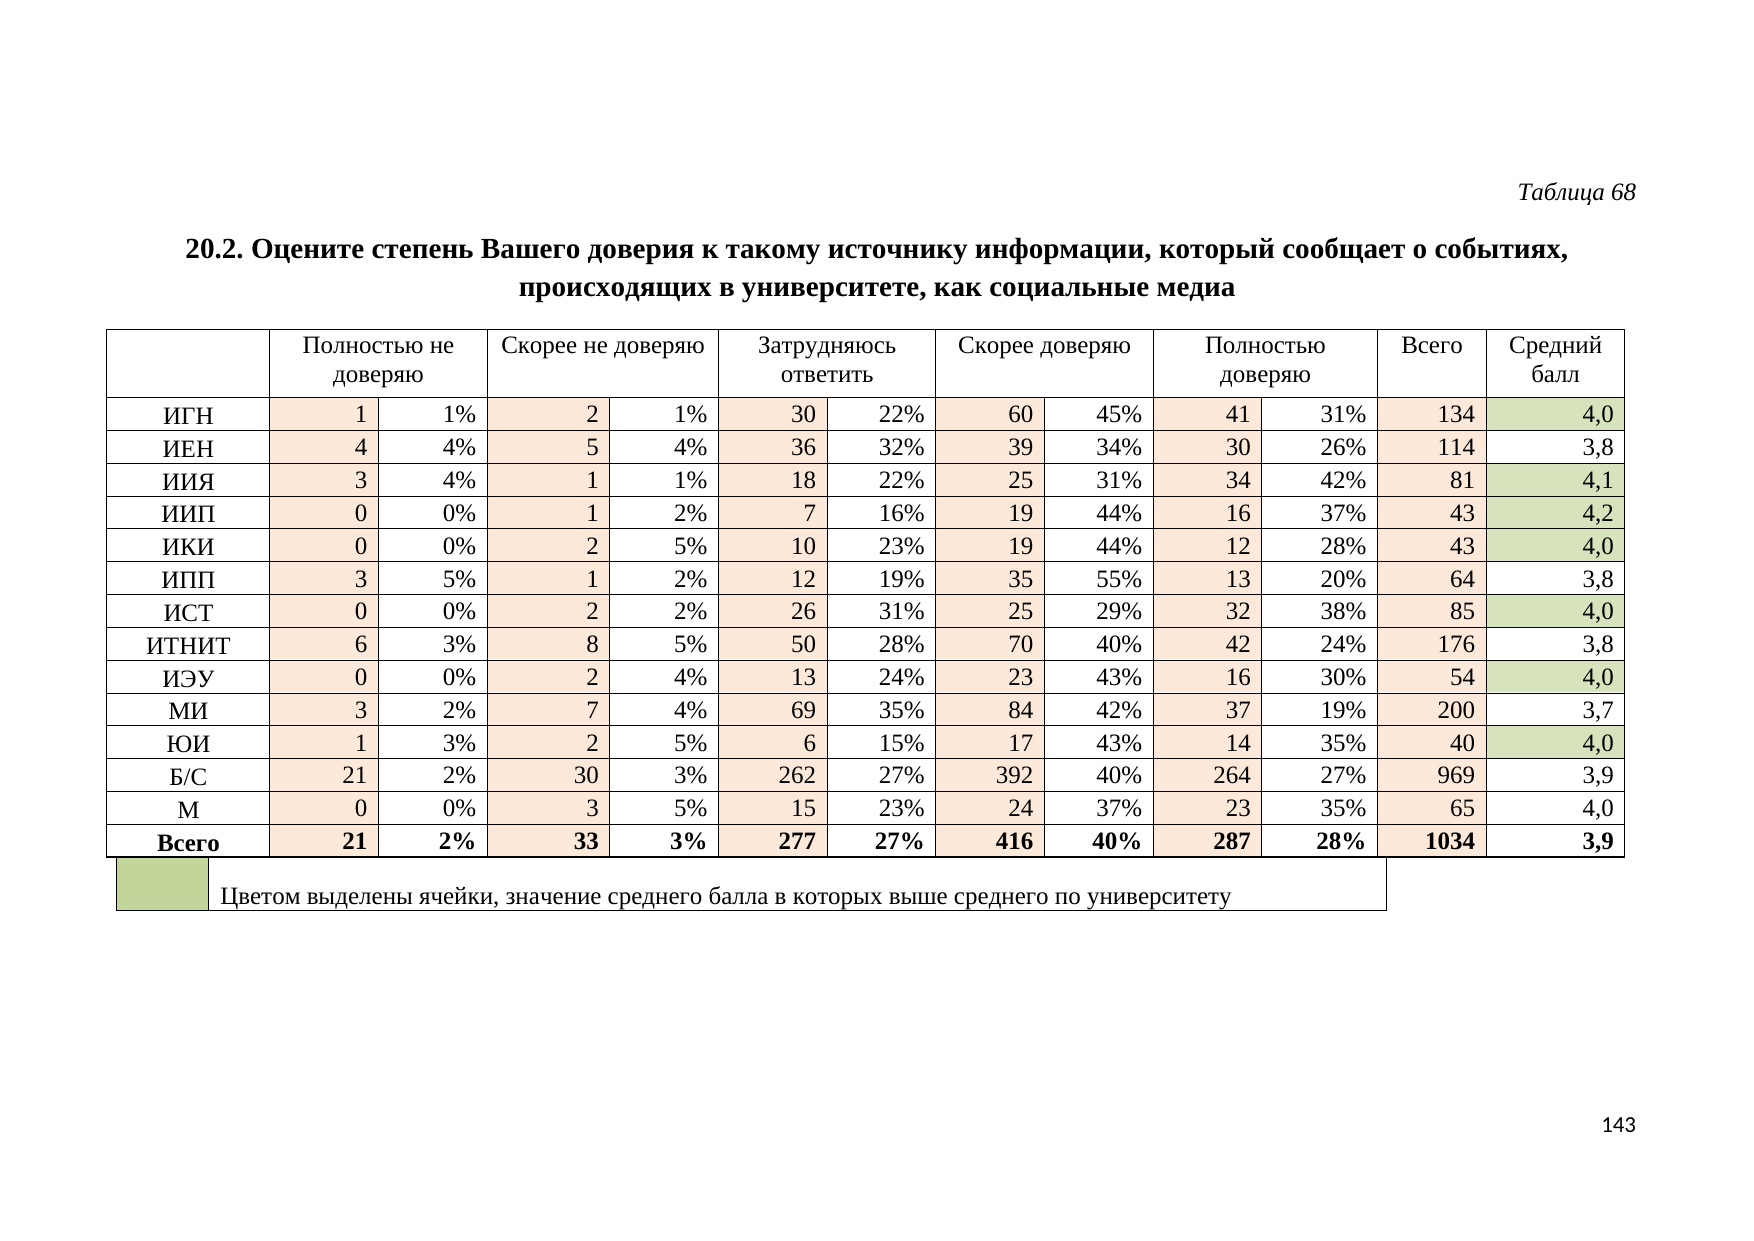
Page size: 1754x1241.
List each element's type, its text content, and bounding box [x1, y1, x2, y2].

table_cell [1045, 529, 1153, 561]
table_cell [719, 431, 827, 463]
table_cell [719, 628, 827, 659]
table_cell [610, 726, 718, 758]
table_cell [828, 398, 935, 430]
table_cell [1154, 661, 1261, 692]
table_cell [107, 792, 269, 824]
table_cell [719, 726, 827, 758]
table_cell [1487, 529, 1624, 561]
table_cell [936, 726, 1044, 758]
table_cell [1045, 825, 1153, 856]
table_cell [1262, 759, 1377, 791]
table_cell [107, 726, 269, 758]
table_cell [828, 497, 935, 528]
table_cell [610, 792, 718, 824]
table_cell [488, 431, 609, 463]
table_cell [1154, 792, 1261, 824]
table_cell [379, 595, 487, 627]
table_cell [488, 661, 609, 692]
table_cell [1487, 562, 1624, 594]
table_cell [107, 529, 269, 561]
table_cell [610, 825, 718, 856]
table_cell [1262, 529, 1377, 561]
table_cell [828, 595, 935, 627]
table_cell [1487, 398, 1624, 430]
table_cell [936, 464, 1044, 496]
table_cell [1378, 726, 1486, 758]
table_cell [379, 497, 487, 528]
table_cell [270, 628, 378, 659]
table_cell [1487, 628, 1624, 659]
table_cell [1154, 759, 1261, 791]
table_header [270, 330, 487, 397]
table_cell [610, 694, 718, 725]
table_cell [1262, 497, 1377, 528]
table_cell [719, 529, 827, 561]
text Таблица 68 [118, 177, 1636, 206]
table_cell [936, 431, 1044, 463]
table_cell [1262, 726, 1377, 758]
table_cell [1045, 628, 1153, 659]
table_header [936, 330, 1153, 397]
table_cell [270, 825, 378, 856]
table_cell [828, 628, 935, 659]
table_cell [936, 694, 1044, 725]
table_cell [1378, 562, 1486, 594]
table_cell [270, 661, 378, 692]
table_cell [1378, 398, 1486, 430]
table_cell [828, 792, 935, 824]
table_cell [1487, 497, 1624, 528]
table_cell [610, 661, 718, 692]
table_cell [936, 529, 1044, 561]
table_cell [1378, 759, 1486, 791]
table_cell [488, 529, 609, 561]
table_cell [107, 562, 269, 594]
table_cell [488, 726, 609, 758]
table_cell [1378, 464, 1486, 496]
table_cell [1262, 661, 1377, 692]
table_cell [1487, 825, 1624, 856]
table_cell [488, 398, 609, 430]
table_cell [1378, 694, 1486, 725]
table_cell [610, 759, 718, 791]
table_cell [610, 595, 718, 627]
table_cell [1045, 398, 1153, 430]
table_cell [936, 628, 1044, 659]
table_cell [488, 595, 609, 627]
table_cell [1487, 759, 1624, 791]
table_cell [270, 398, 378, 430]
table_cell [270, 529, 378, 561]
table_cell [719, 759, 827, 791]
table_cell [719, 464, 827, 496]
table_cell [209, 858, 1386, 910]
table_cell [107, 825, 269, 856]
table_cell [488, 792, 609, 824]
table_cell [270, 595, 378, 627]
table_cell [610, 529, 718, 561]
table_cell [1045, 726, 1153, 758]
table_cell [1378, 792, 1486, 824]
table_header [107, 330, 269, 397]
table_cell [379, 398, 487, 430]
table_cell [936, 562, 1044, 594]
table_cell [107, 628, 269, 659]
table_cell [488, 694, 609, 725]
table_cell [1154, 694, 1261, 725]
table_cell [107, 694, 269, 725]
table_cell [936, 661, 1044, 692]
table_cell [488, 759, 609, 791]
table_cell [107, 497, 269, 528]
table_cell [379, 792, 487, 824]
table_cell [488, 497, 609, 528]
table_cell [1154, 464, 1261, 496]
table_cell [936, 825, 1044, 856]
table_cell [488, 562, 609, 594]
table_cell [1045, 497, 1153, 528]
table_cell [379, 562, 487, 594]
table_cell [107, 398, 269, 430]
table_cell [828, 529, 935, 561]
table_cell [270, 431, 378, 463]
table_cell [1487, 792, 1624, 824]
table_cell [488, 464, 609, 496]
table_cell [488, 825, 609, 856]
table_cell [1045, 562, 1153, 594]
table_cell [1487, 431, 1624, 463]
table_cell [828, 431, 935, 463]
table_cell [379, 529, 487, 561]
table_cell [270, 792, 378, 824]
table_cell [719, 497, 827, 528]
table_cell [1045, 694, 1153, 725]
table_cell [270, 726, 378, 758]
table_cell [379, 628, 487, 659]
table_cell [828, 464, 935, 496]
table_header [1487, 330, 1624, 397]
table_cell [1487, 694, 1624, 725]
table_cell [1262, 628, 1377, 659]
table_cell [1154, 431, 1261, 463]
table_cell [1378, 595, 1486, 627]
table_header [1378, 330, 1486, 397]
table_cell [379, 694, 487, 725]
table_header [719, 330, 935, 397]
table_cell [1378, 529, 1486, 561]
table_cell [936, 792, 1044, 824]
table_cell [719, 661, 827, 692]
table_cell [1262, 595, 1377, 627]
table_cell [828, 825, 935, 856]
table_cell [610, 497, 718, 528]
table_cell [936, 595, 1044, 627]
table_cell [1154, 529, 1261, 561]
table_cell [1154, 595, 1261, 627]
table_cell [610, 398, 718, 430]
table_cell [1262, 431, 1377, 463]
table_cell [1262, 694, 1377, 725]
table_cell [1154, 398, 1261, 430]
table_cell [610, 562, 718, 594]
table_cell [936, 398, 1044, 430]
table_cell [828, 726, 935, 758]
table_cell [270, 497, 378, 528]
text 20.2. Оцените степень Вашего доверия к такому источнику информации, который сообщает о событиях, происходящих в университете, как социальные медиа [118, 231, 1636, 303]
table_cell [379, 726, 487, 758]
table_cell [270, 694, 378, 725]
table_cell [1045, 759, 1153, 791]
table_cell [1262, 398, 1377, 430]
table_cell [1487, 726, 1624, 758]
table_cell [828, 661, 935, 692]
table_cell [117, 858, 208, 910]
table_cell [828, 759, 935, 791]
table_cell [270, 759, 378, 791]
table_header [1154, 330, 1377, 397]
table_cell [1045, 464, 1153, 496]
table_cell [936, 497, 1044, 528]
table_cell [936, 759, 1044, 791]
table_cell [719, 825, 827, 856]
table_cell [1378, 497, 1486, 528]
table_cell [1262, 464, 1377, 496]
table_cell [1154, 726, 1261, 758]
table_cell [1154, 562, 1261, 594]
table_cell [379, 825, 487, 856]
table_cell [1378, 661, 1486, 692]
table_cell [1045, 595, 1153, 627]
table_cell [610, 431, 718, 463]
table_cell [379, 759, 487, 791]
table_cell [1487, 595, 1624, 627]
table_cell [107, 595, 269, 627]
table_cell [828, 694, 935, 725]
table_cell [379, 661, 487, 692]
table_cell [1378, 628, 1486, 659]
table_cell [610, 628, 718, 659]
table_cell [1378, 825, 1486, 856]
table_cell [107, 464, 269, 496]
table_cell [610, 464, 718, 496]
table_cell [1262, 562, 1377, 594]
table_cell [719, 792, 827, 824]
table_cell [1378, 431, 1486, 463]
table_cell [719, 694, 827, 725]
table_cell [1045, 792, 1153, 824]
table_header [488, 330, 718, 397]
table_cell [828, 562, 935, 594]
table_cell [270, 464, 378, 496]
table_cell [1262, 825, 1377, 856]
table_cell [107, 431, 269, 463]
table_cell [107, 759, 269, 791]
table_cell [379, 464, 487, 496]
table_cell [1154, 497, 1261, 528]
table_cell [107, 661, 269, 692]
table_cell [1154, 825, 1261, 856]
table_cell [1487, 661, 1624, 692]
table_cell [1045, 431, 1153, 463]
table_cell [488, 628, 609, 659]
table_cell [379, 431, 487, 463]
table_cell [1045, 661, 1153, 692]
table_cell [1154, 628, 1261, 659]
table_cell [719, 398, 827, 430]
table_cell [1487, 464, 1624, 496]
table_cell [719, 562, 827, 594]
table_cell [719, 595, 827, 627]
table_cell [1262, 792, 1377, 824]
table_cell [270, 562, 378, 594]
